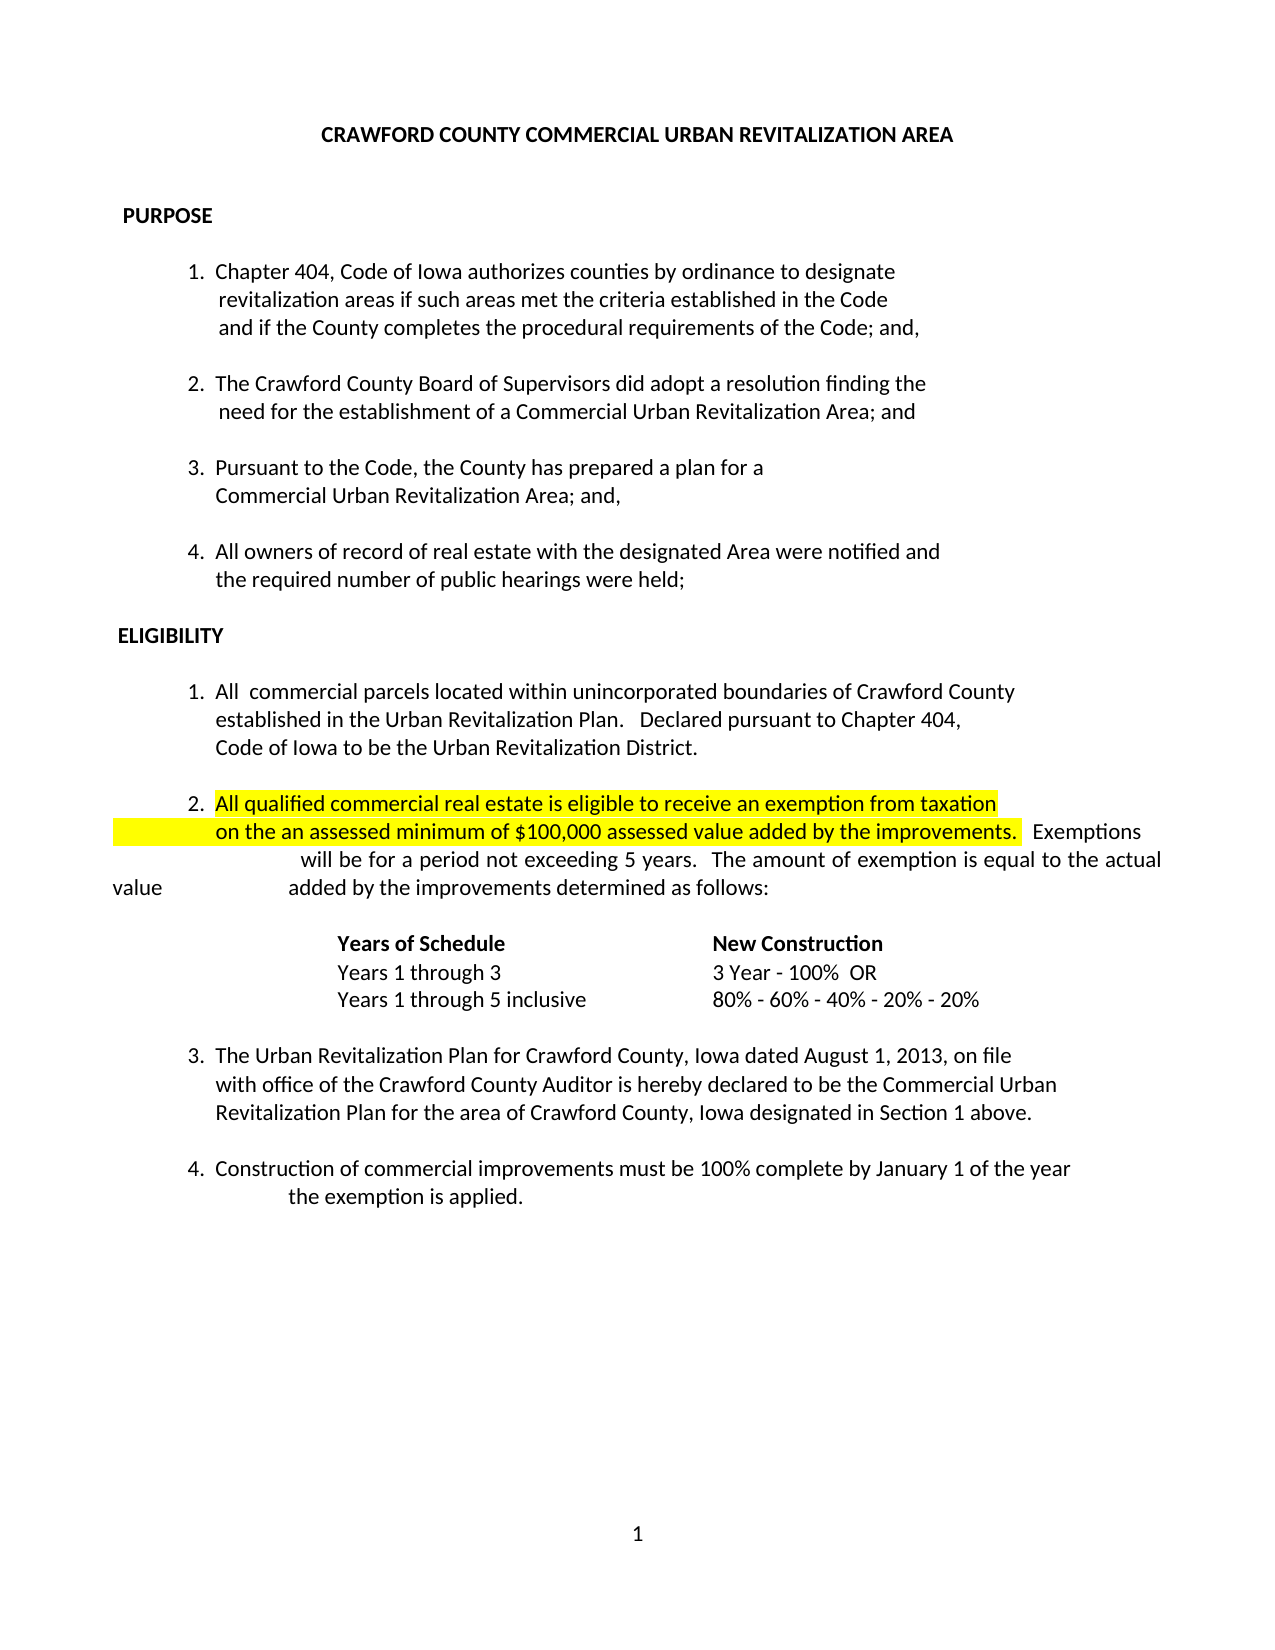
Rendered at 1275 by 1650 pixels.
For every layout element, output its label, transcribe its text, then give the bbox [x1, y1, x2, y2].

text 4. All owners of record of real estate with the designated Area were notified and [112, 537, 1162, 565]
text CRAWFORD COUNTY COMMERCIAL URBAN REVITALIZATION AREA [112, 120, 1162, 148]
text Years of Schedule New Construction [112, 929, 1162, 958]
text the required number of public hearings were held; [112, 565, 1162, 593]
text need for the establishment of a Commercial Urban Revitalization Area; and [112, 397, 1162, 425]
text Revitalization Plan for the area of Crawford County, Iowa designated in Section 1 above. [112, 1098, 1162, 1126]
text and if the County completes the procedural requirements of the Code; and, [112, 313, 1162, 341]
text 3. The Urban Revitalization Plan for Crawford County, Iowa dated August 1, 2013, on file [112, 1042, 1162, 1070]
text Commercial Urban Revitalization Area; and, [112, 481, 1162, 509]
text ELIGIBILITY [112, 621, 1162, 649]
text Years 1 through 3 3 Year - 100% OR [112, 958, 1162, 986]
text revitalization areas if such areas met the criteria established in the Code [112, 285, 1162, 313]
text 2. The Crawford County Board of Supervisors did adopt a resolution finding the [112, 369, 1162, 397]
text 3. Pursuant to the Code, the County has prepared a plan for a [112, 453, 1162, 481]
text established in the Urban Revitalization Plan. Declared pursuant to Chapter 404, [112, 705, 1162, 733]
text Years 1 through 5 inclusive 80% - 60% - 40% - 20% - 20% [112, 986, 1162, 1014]
text PURPOSE [112, 201, 1162, 229]
text 4. Construction of commercial improvements must be 100% complete by January 1 of the year the exemption is applied. [112, 1154, 1162, 1210]
text 2. All qualified commercial real estate is eligible to receive an exemption from taxation [112, 789, 1162, 817]
text 1. All commercial parcels located within unincorporated boundaries of Crawford County [112, 677, 1162, 705]
text Code of Iowa to be the Urban Revitalization District. [112, 733, 1162, 761]
text with office of the Crawford County Auditor is hereby declared to be the Commercial Urban [112, 1070, 1162, 1098]
text on the an assessed minimum of $100,000 assessed value added by the improvements. Exemptions will be for a period not exceeding 5 years. The amount of exemption is equal to the actual value added by the improvements determined as follows: [112, 817, 1162, 902]
text 1. Chapter 404, Code of Iowa authorizes counties by ordinance to designate [112, 257, 1162, 285]
